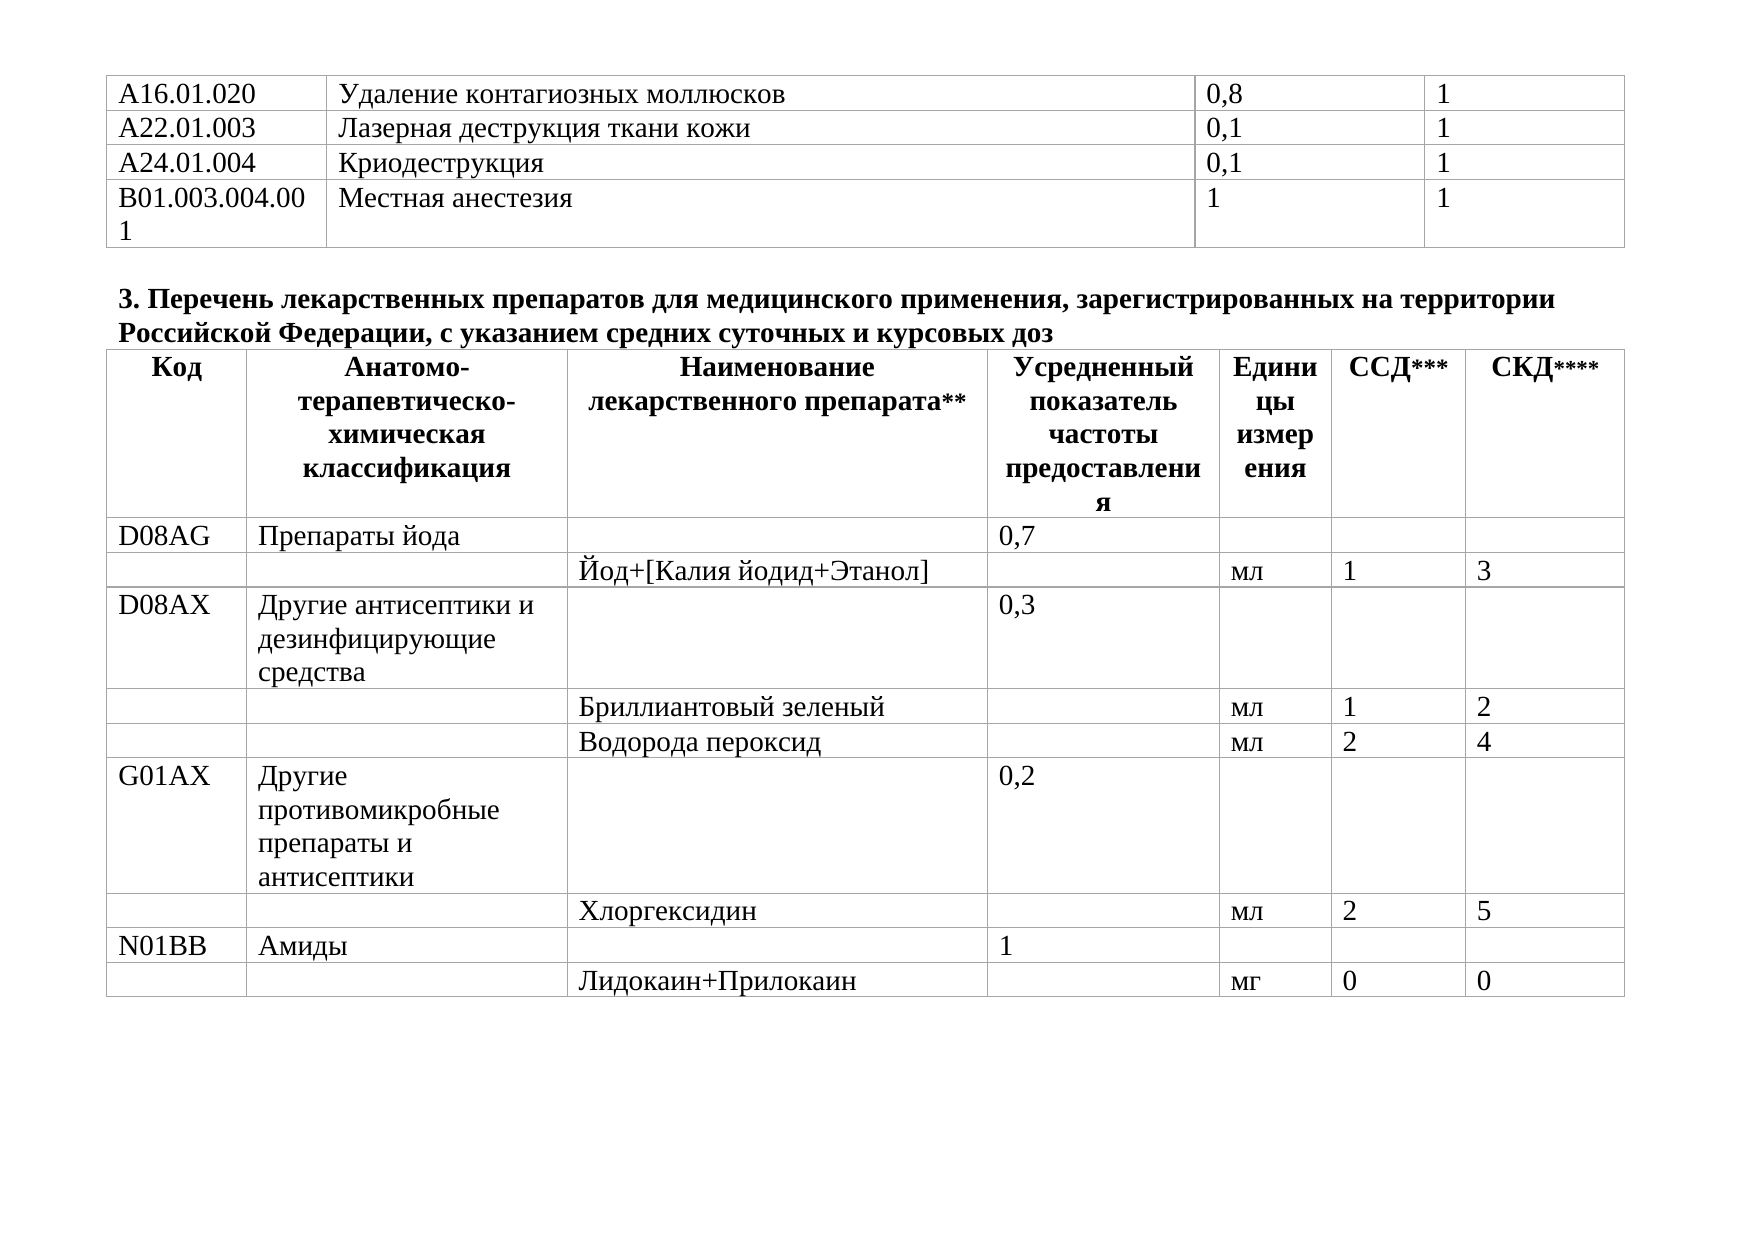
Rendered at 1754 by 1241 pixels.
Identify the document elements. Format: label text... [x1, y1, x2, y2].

table_cell Другие противомикробные препараты и антисептики [247, 758, 567, 892]
table_cell [247, 553, 567, 586]
table_cell [1332, 518, 1465, 552]
table_cell [1332, 588, 1465, 688]
table_cell [1466, 758, 1624, 892]
table_cell 0 [1332, 963, 1465, 996]
table_cell [107, 689, 246, 723]
table_cell 1 [1332, 553, 1465, 586]
table_header Анатомо-терапевтическо-химическая классификация [247, 350, 567, 517]
table_cell 0,2 [988, 758, 1219, 892]
table_cell [1220, 588, 1331, 688]
table_cell 1 [1425, 180, 1624, 247]
table_cell Бриллиантовый зеленый [568, 689, 987, 723]
table_cell Криодеструкция [327, 145, 1194, 179]
table_cell A24.01.004 [107, 145, 326, 179]
table_cell 5 [1466, 894, 1624, 927]
table_cell 3 [1466, 553, 1624, 586]
table_cell Препараты йода [247, 518, 567, 552]
table_cell 0 [1466, 963, 1624, 996]
table_cell N01BB [107, 928, 246, 962]
table_cell B01.003.004.001 [107, 180, 326, 247]
table_cell [988, 689, 1219, 723]
table_cell 0,1 [1196, 111, 1424, 144]
table_cell [988, 724, 1219, 757]
table_cell [988, 894, 1219, 927]
table_cell 1 [1332, 689, 1465, 723]
table_cell [1466, 928, 1624, 962]
table_cell Йод+[Калия йодид+Этанол] [568, 553, 987, 586]
table_cell [1220, 518, 1331, 552]
table_header Наименование лекарственного препарата** [568, 350, 987, 517]
table_cell мл [1220, 689, 1331, 723]
table_cell [1332, 928, 1465, 962]
table_cell Водорода пероксид [568, 724, 987, 757]
table_cell D08AG [107, 518, 246, 552]
table_header Усредненный показатель частоты предоставления [988, 350, 1219, 517]
table_cell [568, 518, 987, 552]
table_cell мл [1220, 894, 1331, 927]
table_cell G01AX [107, 758, 246, 892]
table_cell мл [1220, 553, 1331, 586]
table_cell [1220, 928, 1331, 962]
table_cell [1332, 758, 1465, 892]
table_cell 1 [1425, 111, 1624, 144]
table_cell мл [1220, 724, 1331, 757]
table_cell [107, 963, 246, 996]
table_cell [568, 588, 987, 688]
table_cell [1466, 518, 1624, 552]
table_cell 4 [1466, 724, 1624, 757]
table_cell [107, 553, 246, 586]
table_cell Удаление контагиозных моллюсков [327, 76, 1194, 109]
table_cell [247, 963, 567, 996]
table_cell 0,3 [988, 588, 1219, 688]
table_cell [107, 894, 246, 927]
table_cell [1466, 588, 1624, 688]
table_cell 2 [1332, 724, 1465, 757]
table_cell [1220, 758, 1331, 892]
table_cell [988, 553, 1219, 586]
table_cell 0,1 [1196, 145, 1424, 179]
table_cell [568, 758, 987, 892]
table_cell мг [1220, 963, 1331, 996]
table_cell 1 [1425, 76, 1624, 109]
table_cell 1 [988, 928, 1219, 962]
table_cell [568, 928, 987, 962]
table_cell A22.01.003 [107, 111, 326, 144]
table_header СКД**** [1466, 350, 1624, 517]
table_cell 1 [1196, 180, 1424, 247]
table_cell [107, 724, 246, 757]
table_cell A16.01.020 [107, 76, 326, 109]
table_header ССД*** [1332, 350, 1465, 517]
table_cell Лидокаин+Прилокаин [568, 963, 987, 996]
table_header Единицы измерения [1220, 350, 1331, 517]
table_cell D08AX [107, 588, 246, 688]
table_cell Амиды [247, 928, 567, 962]
text 3. Перечень лекарственных препаратов для медицинского применения, зарегистрированных на территории Российской Федерации, с указанием средних суточных и курсовых доз [118, 281, 1636, 348]
table_cell 0,7 [988, 518, 1219, 552]
table_cell [247, 724, 567, 757]
table_cell Хлоргексидин [568, 894, 987, 927]
table_cell 1 [1425, 145, 1624, 179]
table_cell Лазерная деструкция ткани кожи [327, 111, 1194, 144]
table_cell 0,8 [1196, 76, 1424, 109]
table_cell Местная анестезия [327, 180, 1194, 247]
table_cell [247, 894, 567, 927]
table_cell 2 [1332, 894, 1465, 927]
table_cell [247, 689, 567, 723]
table_header Код [107, 350, 246, 517]
table_cell 2 [1466, 689, 1624, 723]
table_cell [988, 963, 1219, 996]
table_cell Другие антисептики и дезинфицирующие средства [247, 588, 567, 688]
